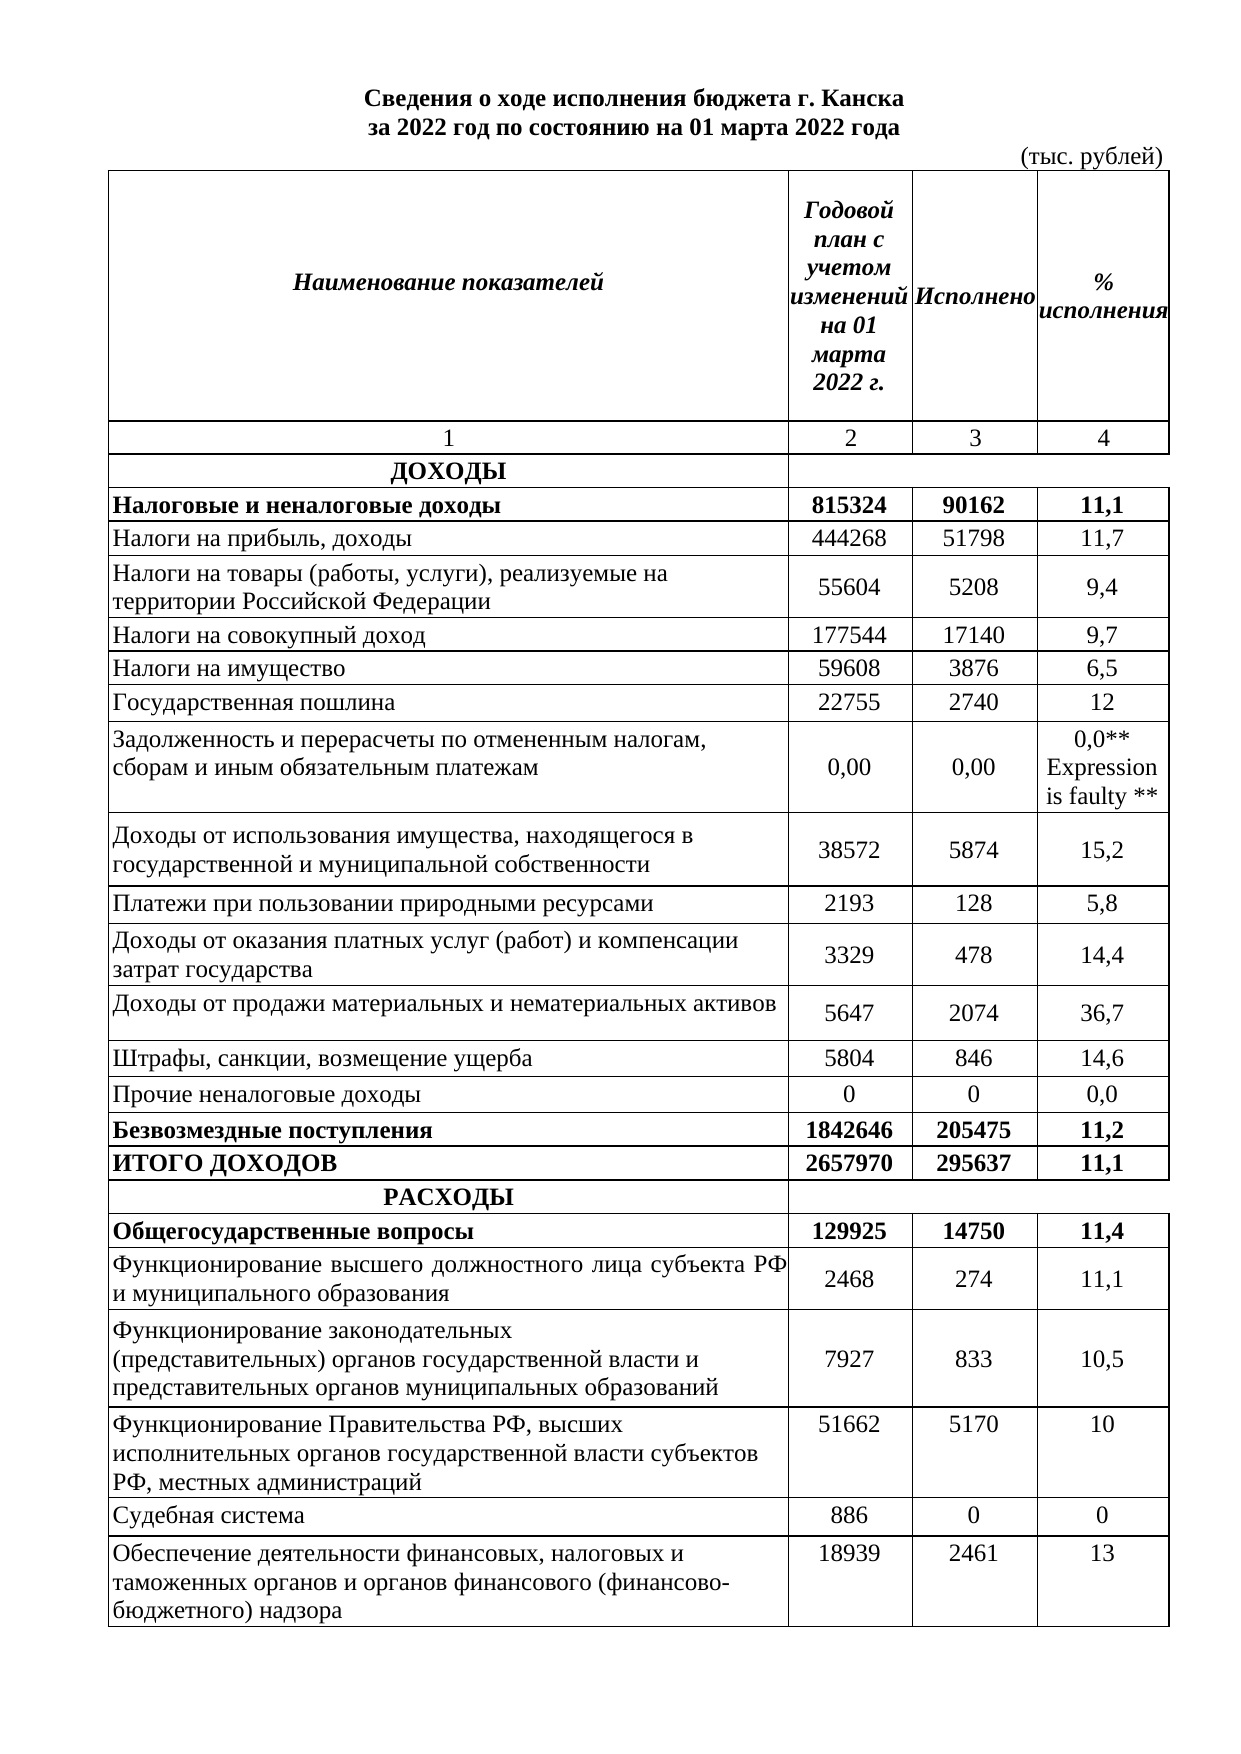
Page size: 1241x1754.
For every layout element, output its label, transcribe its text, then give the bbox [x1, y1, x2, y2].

table_cell 6,5 [1038, 652, 1168, 684]
table_cell Налоги на имущество [109, 652, 788, 684]
table_cell 0 [913, 1077, 1037, 1112]
table_cell 0,0 [1038, 1498, 1168, 1535]
table_cell Налоги на товары (работы, услуги), реализуемые на территории Российской Федерации [109, 556, 788, 617]
table_cell 0 [913, 1498, 1037, 1535]
table_cell Штрафы, санкции, возмещение ущерба [109, 1041, 788, 1076]
table_cell 3 [913, 422, 1037, 453]
table_cell 177544 [789, 618, 912, 650]
table_cell 5,8 [1038, 887, 1168, 922]
table_cell 55604 [789, 556, 912, 617]
table_cell Доходы от оказания платных услуг (работ) и компенсации затрат государства [109, 924, 788, 984]
table_cell 815324 [789, 488, 912, 520]
table_cell 2468 [789, 1248, 912, 1308]
table_cell Обеспечение деятельности финансовых, налоговых и таможенных органов и органов финансового (финансово-бюджетного) надзора [109, 1537, 788, 1626]
table_cell 5170 [913, 1408, 1037, 1497]
table_cell 295637 [913, 1147, 1037, 1179]
table_cell 3329 [789, 924, 912, 984]
table_cell Прочие неналоговые доходы [109, 1077, 788, 1112]
table_cell 833 [913, 1310, 1037, 1406]
table_cell 59608 [789, 652, 912, 684]
table_cell 886 [789, 1498, 912, 1535]
table_cell Функционирование высшего должностного лица субъекта РФ и муниципального образования [109, 1248, 788, 1308]
table_cell Налоги на прибыль, доходы [109, 522, 788, 554]
table_cell 9,4 [1038, 556, 1168, 617]
table_cell 2461 [913, 1537, 1037, 1626]
table_cell Функционирование законодательных (представительных) органов государственной власти и представительных органов муниципальных образований [109, 1310, 788, 1406]
table_cell 5208 [913, 556, 1037, 617]
table_cell 0,00 [789, 722, 912, 811]
table_cell 15,2 [1038, 813, 1168, 885]
table_cell Задолженность и перерасчеты по отмененным налогам, сборам и иным обязательным платежам [109, 722, 788, 811]
table_cell 2 [789, 422, 912, 453]
table_cell Налоги на совокупный доход [109, 618, 788, 650]
table_cell 205475 [913, 1113, 1037, 1145]
table_cell 274 [913, 1248, 1037, 1308]
table_header % исполнения [1038, 171, 1168, 420]
table_cell 7927 [789, 1310, 912, 1406]
table_cell Безвозмездные поступления [109, 1113, 788, 1145]
table_cell 11,7 [1038, 522, 1168, 554]
table_cell ИТОГО ДОХОДОВ [109, 1147, 788, 1179]
table_cell 0,0 [1038, 1077, 1168, 1112]
table_cell 10,0 [1038, 1408, 1168, 1497]
table_cell 12,0 [1038, 685, 1168, 721]
table_cell 478 [913, 924, 1037, 984]
table_cell 14,6 [1038, 1041, 1168, 1076]
table_cell ДОХОДЫ [109, 455, 788, 487]
table_header Наименование показателей [109, 171, 788, 420]
table_cell 0,0 [1038, 722, 1168, 811]
table_cell 2193 [789, 887, 912, 922]
text за 2022 год по состоянию на 01 марта 2022 года [109, 112, 1158, 141]
table_cell Платежи при пользовании природными ресурсами [109, 887, 788, 922]
table_cell 1842646 [789, 1113, 912, 1145]
table_cell 11,2 [1038, 1113, 1168, 1145]
table_header Исполнено [913, 171, 1037, 420]
table_cell 14,4 [1038, 924, 1168, 984]
table_cell 90162 [913, 488, 1037, 520]
table_cell 444268 [789, 522, 912, 554]
table_cell 17140 [913, 618, 1037, 650]
table_cell 128 [913, 887, 1037, 922]
table_cell 9,7 [1038, 618, 1168, 650]
table_cell 0 [789, 1077, 912, 1112]
table_cell Доходы от продажи материальных и нематериальных активов [109, 986, 788, 1039]
table_cell 2074 [913, 986, 1037, 1039]
table_cell 846 [913, 1041, 1037, 1076]
table_cell 5647 [789, 986, 912, 1039]
table_cell 11,1 [1038, 488, 1168, 520]
table_cell 38572 [789, 813, 912, 885]
text Сведения о ходе исполнения бюджета г. Канска [109, 83, 1158, 112]
table_cell 1 [109, 422, 788, 453]
table_header Годовой план с учетом изменений на 01 марта 2022 г. [789, 171, 912, 420]
table_cell 51798 [913, 522, 1037, 554]
table_cell 4 [1038, 422, 1168, 453]
table_cell 5804 [789, 1041, 912, 1076]
table_cell 5874 [913, 813, 1037, 885]
table_cell 2657970 [789, 1147, 912, 1179]
table_cell Государственная пошлина [109, 685, 788, 721]
table_cell 2740 [913, 685, 1037, 721]
table_cell Судебная система [109, 1498, 788, 1535]
table_cell 18939 [789, 1537, 912, 1626]
table_cell Доходы от использования имущества, находящегося в государственной и муниципальной собственности [109, 813, 788, 885]
text (тыс. рублей) [109, 141, 1163, 170]
table_cell 129925 [789, 1214, 912, 1246]
table_cell 11,1 [1038, 1248, 1168, 1308]
table_cell 11,1 [1038, 1147, 1168, 1179]
table_cell Налоговые и неналоговые доходы [109, 488, 788, 520]
table_cell 11,4 [1038, 1214, 1168, 1246]
table_cell Функционирование Правительства РФ, высших исполнительных органов государственной власти субъектов РФ, местных администраций [109, 1408, 788, 1497]
table_cell 14750 [913, 1214, 1037, 1246]
table_cell РАСХОДЫ [109, 1181, 788, 1213]
table_cell 22755 [789, 685, 912, 721]
table_cell Общегосударственные вопросы [109, 1214, 788, 1246]
table_cell 3876 [913, 652, 1037, 684]
table_cell 36,7 [1038, 986, 1168, 1039]
table_cell 51662 [789, 1408, 912, 1497]
table_cell 0,00 [913, 722, 1037, 811]
table_cell 13,0 [1038, 1537, 1168, 1626]
table_cell 10,5 [1038, 1310, 1168, 1406]
